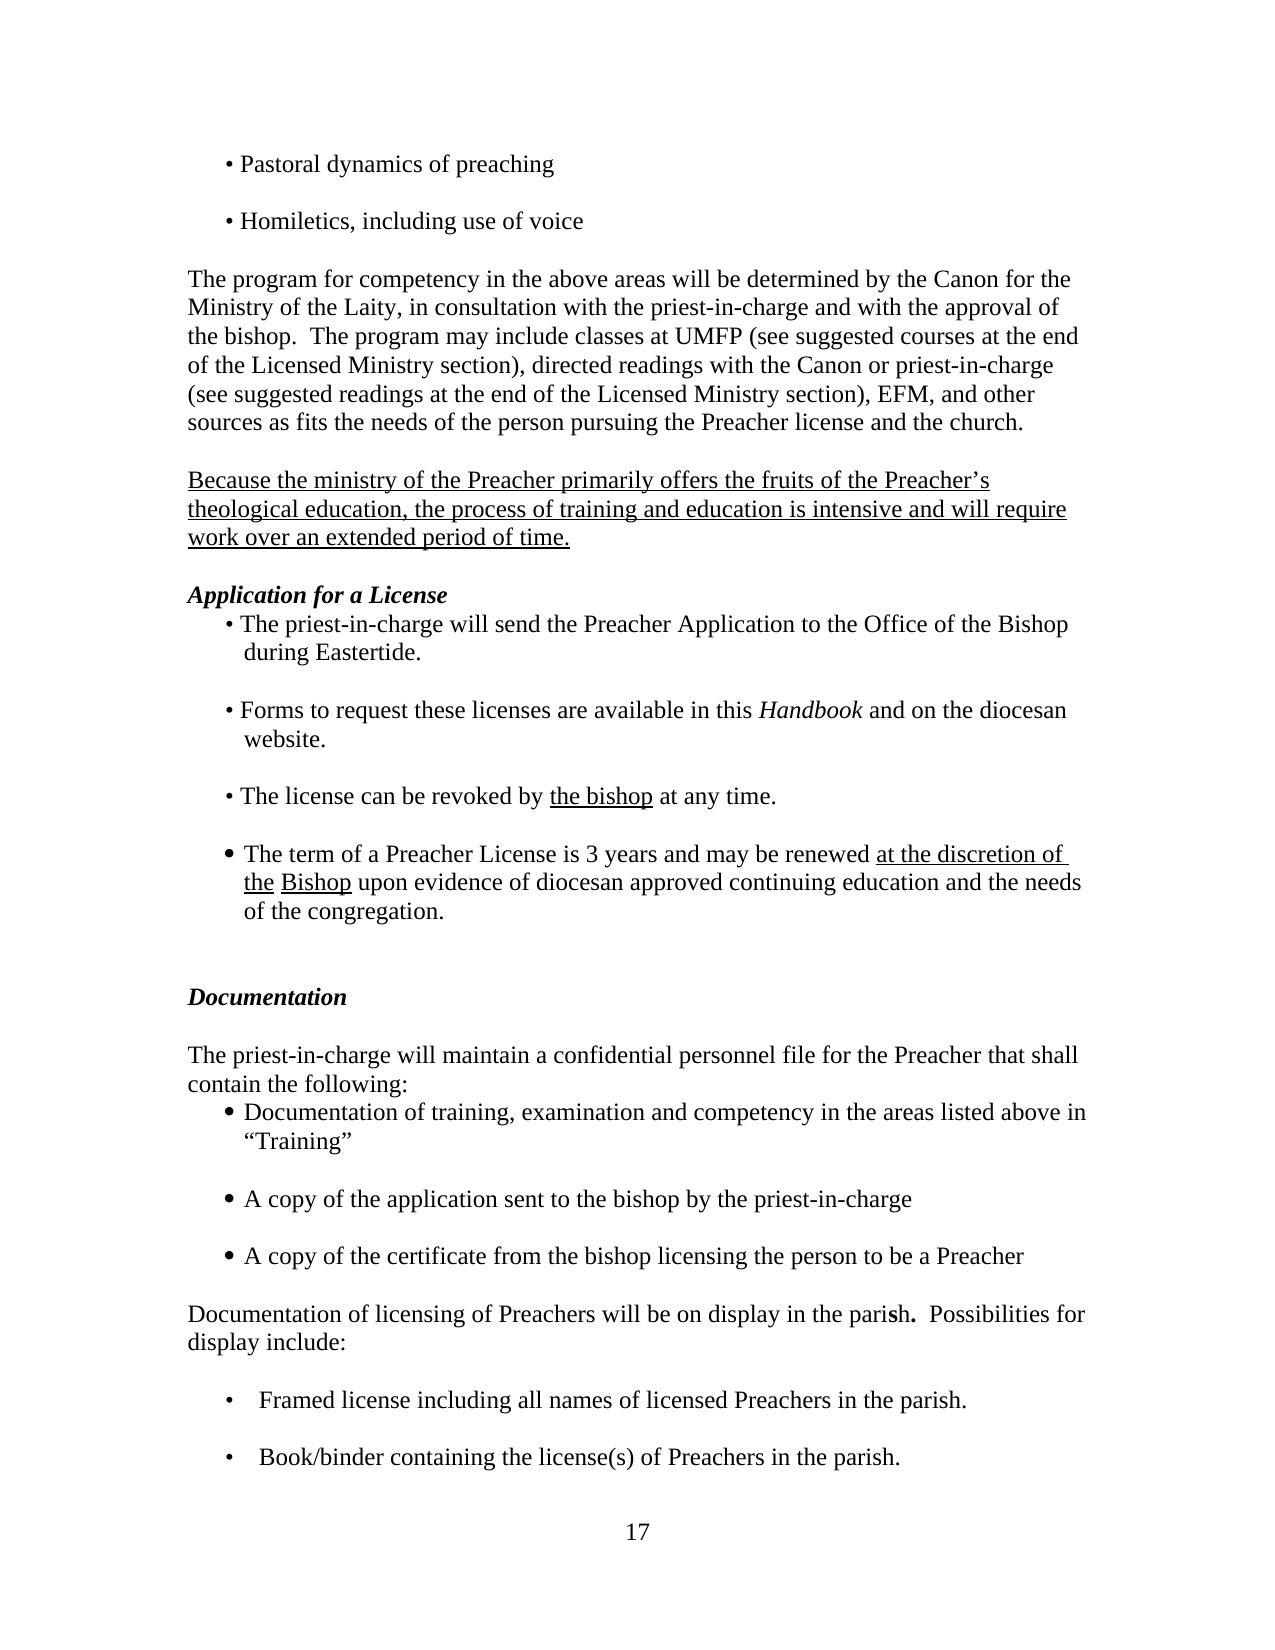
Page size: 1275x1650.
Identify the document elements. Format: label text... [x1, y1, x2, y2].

text The program for competency in the above areas will be determined by the Canon for the Ministry of the Laity, in consultation with the priest-in-charge and with the approval of the bishop. The program may include classes at UMFP (see suggested courses at the end of the Licensed Ministry section), directed readings with the Canon or priest-in-charge (see suggested readings at the end of the Licensed Ministry section), EFM, and other sources as fits the needs of the person pursuing the Preacher license and the church. [187, 264, 1087, 436]
text • Homiletics, including use of voice [225, 206, 1087, 235]
text • Book/binder containing the license(s) of Preachers in the parish. [225, 1442, 1087, 1471]
text • Forms to request these licenses are available in this Handbook and on the diocesan website. [225, 695, 1087, 752]
list The term of a Preacher License is 3 years and may be renewed at the discretion of the Bishop upon evidence of diocesan approved continuing education and the needs of the congregation. [225, 839, 1087, 925]
text Because the ministry of the Preacher primarily offers the fruits of the Preacher’s [187, 465, 1087, 494]
text work over an extended period of time. [187, 522, 1087, 551]
text Documentation [187, 982, 1087, 1011]
text • Pastoral dynamics of preaching [225, 149, 1087, 177]
text • The priest-in-charge will send the Preacher Application to the Office of the Bishop during Eastertide. [225, 609, 1087, 666]
list Documentation of training, examination and competency in the areas listed above in “Training” [225, 1097, 1087, 1155]
text theological education, the process of training and education is intensive and will require [187, 494, 1087, 522]
text The priest-in-charge will maintain a confidential personnel file for the Preacher that shall [187, 1040, 1087, 1069]
text Documentation of licensing of Preachers will be on display in the parish. Possibilities for display include: [187, 1299, 1087, 1356]
text • Framed license including all names of licensed Preachers in the parish. [225, 1385, 1087, 1414]
list A copy of the application sent to the bishop by the priest-in-charge [225, 1184, 1087, 1212]
text • The license can be revoked by the bishop at any time. [225, 781, 1087, 810]
text Application for a License [187, 580, 1087, 609]
list A copy of the certificate from the bishop licensing the person to be a Preacher [225, 1241, 1087, 1270]
text contain the following: [187, 1069, 1087, 1097]
